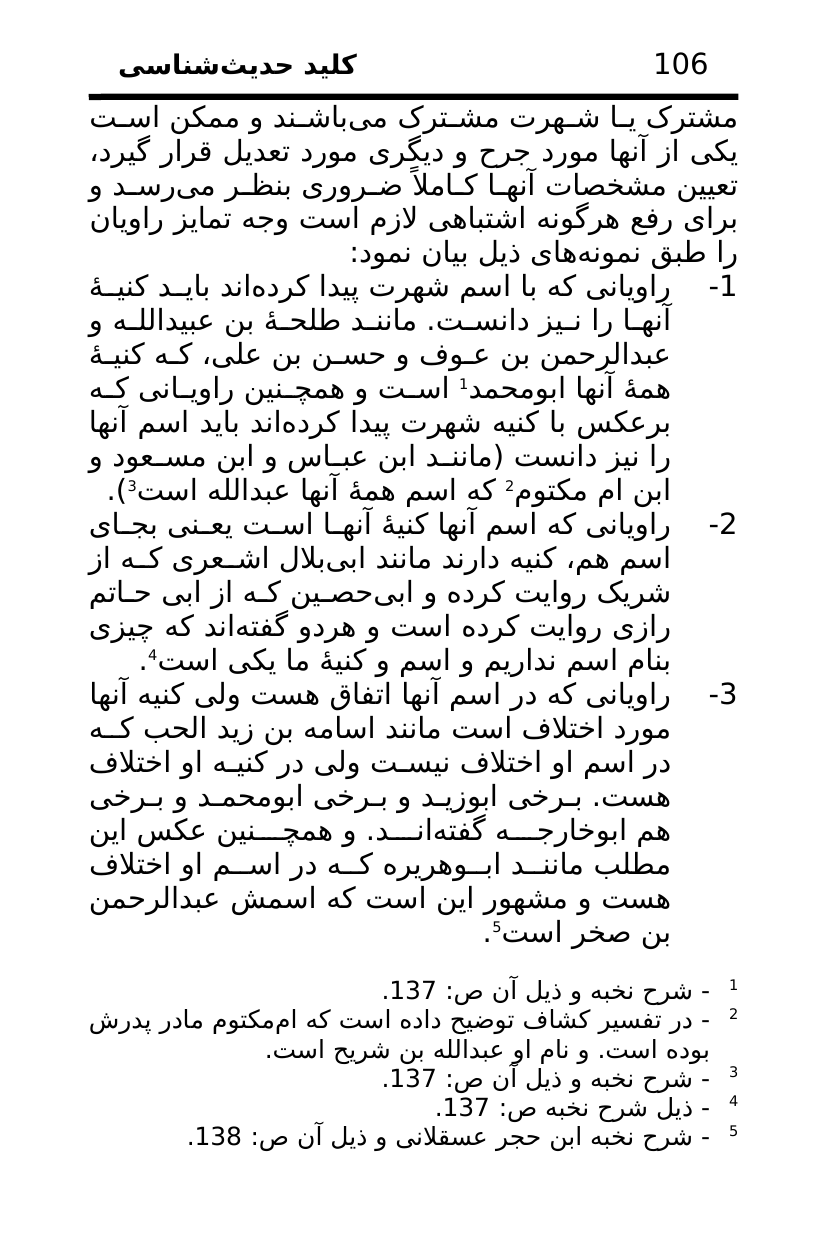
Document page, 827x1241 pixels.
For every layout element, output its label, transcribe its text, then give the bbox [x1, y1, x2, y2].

list راویانی که در اسم آنها اتفاق هست ولی کنیه آنها مورد اختلاف است مانند اسامه بن زید الحب که در اسم او اختلاف نیست ولی در کنیه او اختلاف هست. برخی ابوزید و برخی ابومحمد و برخی هم ابوخارجه گفته‌اند. و همچنین عکس این مطلب مانند ابوهریره که در اسم او اختلاف هست و مشهور این است که اسمش عبدالرحمن بن صخر است. [89, 677, 708, 949]
list راویانی که اسم آنها کنیۀ آنها است یعنی بجای اسم هم، کنیه دارند مانند ابی‌بلال اشعری که از شریک روایت کرده و ابی‌حصین که از ابی حاتم رازی روایت کرده است و هردو گفته‌اند که چیزی بنام اسم نداریم و اسم و کنیۀ ما یکی است. [89, 507, 708, 677]
text اگر از راه شناسائی مشخصات، هویّت یک راوی معیّن نگردد جرح و تعدیل و اظهارنظر دربارۀ او بهیچ وجه ممکن نیست بنابراین راویانی که دارای اسم مشترک یا شهرت مشترک می‌باشند و ممکن است یکی از آنها مورد جرح و دیگری مورد تعدیل قرار گیرد، تعیین مشخصات آنها کاملاً ضروری بنظر می‌رسد و برای رفع هرگونه اشتباهی لازم است وجه تمایز راویان را طبق نمونه‌های ذیل بیان نمود: [89, 100, 738, 270]
list راویانی که با اسم شهرت پیدا کرده‌اند باید کنیۀ آنها را نیز دانست. مانند طلحۀ بن عبیدالله و عبدالرحمن بن عوف و حسن بن علی، که کنیۀ همۀ آنها ابومحمد است و همچنین راویانی که برعکس با کنیه شهرت پیدا کرده‌اند باید اسم آنها را نیز دانست (مانند ابن عباس و ابن مسعود و ابن ام مکتوم که اسم همۀ آنها عبدالله است). [89, 270, 708, 507]
